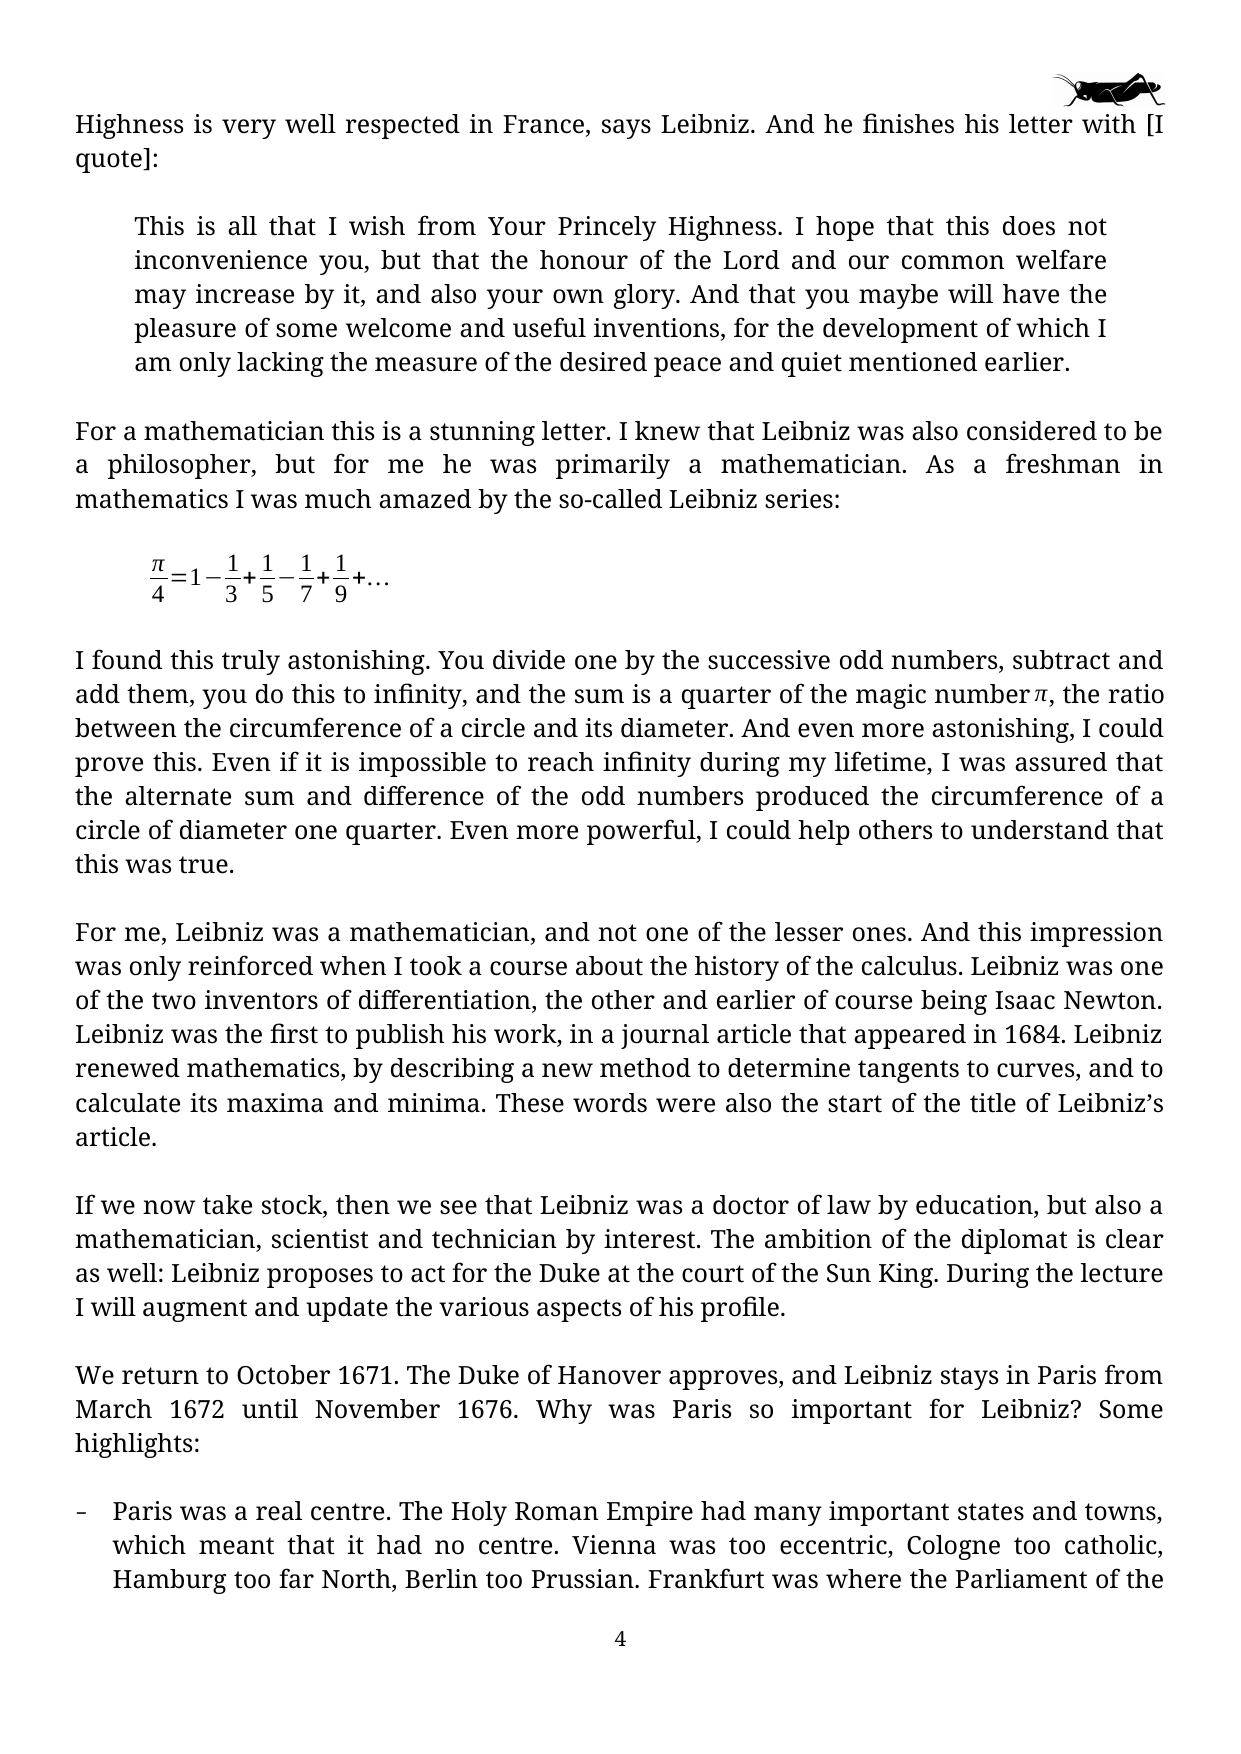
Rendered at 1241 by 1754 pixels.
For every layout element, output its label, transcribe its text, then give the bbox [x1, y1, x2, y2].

picture [1051, 73, 1166, 107]
text I found this truly astonishing. You divide one by the successive odd numbers, subtract and add them, you do this to infinity, and the sum is a quarter of the magic number, the ratio between the circumference of a circle and its diameter. And even more astonishing, I could prove this. Even if it is impossible to reach infinity during my lifetime, I was assured that the alternate sum and difference of the odd numbers produced the circumference of a circle of diameter one quarter. Even more powerful, I could help others to understand that this was true. [75, 642, 1165, 881]
text For me, Leibniz was a mathematician, and not one of the lesser ones. And this impression was only reinforced when I took a course about the history of the calculus. Leibniz was one of the two inventors of differentiation, the other and earlier of course being Isaac Newton. Leibniz was the first to publish his work, in a journal article that appeared in 1684. Leibniz renewed mathematics, by describing a new method to determine tangents to curves, and to calculate its maxima and minima. These words were also the start of the title of Leibniz’s article. [75, 915, 1165, 1153]
list This is all that I wish from Your Princely Highness. I hope that this does not inconvenience you, but that the honour of the Lord and our common welfare may increase by it, and also your own glory. And that you maybe will have the pleasure of some welcome and useful inventions, for the development of which I am only lacking the measure of the desired peace and quiet mentioned earlier. [134, 209, 1109, 379]
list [75, 1494, 1165, 1596]
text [75, 107, 1165, 175]
text If we now take stock, then we see that Leibniz was a doctor of law by education, but also a mathematician, scientist and technician by interest. The ambition of the diplomat is clear as well: Leibniz proposes to act for the Duke at the court of the Sun King. During the lecture I will augment and update the various aspects of his profile. [75, 1187, 1165, 1324]
text We return to October 1671. The Duke of Hanover approves, and Leibniz stays in Paris from March 1672 until November 1676. Why was Paris so important for Leibniz? Some highlights: [75, 1358, 1165, 1460]
text For a mathematician this is a stunning letter. I knew that Leibniz was also considered to be a philosopher, but for me he was primarily a mathematician. As a freshman in mathematics I was much amazed by the so-called Leibniz series: [75, 413, 1165, 515]
